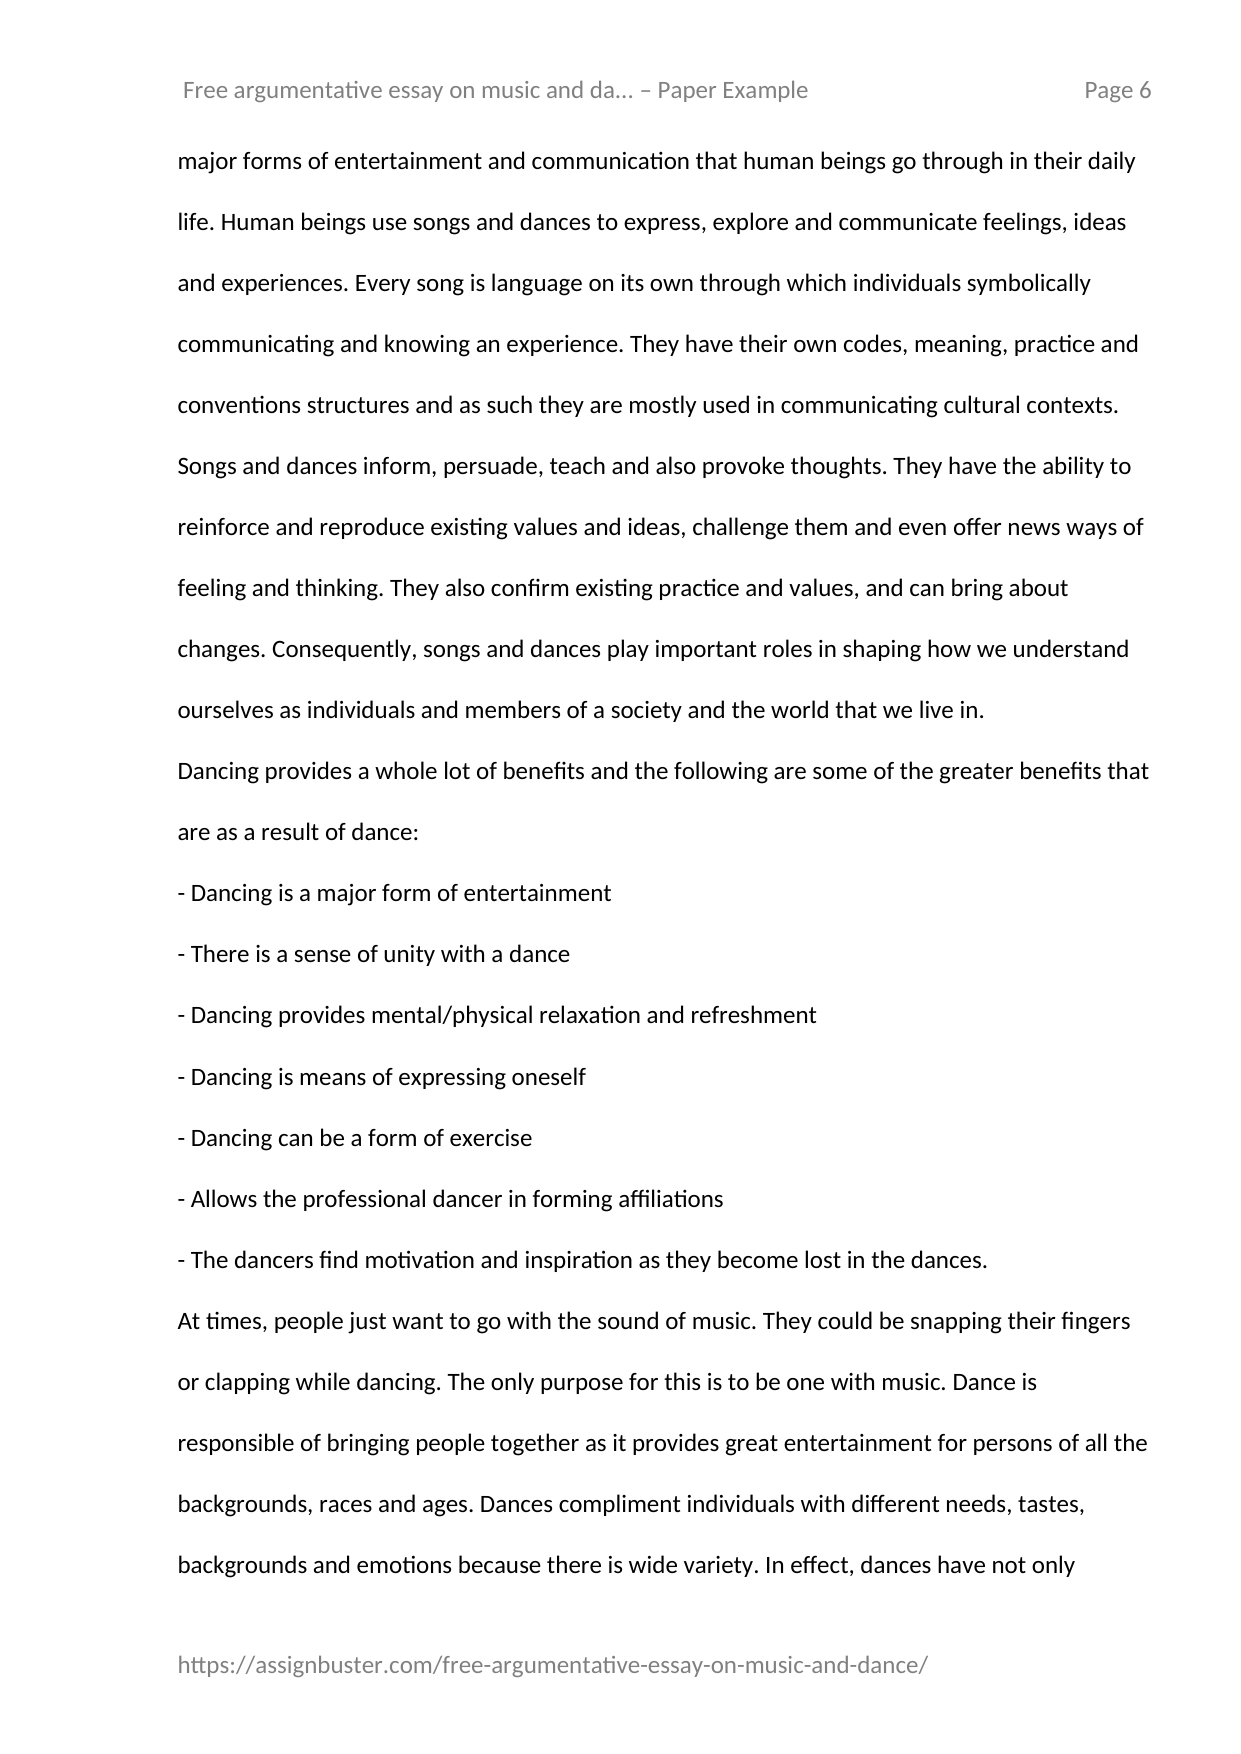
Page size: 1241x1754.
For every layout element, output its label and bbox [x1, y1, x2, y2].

text [177, 145, 1152, 1579]
